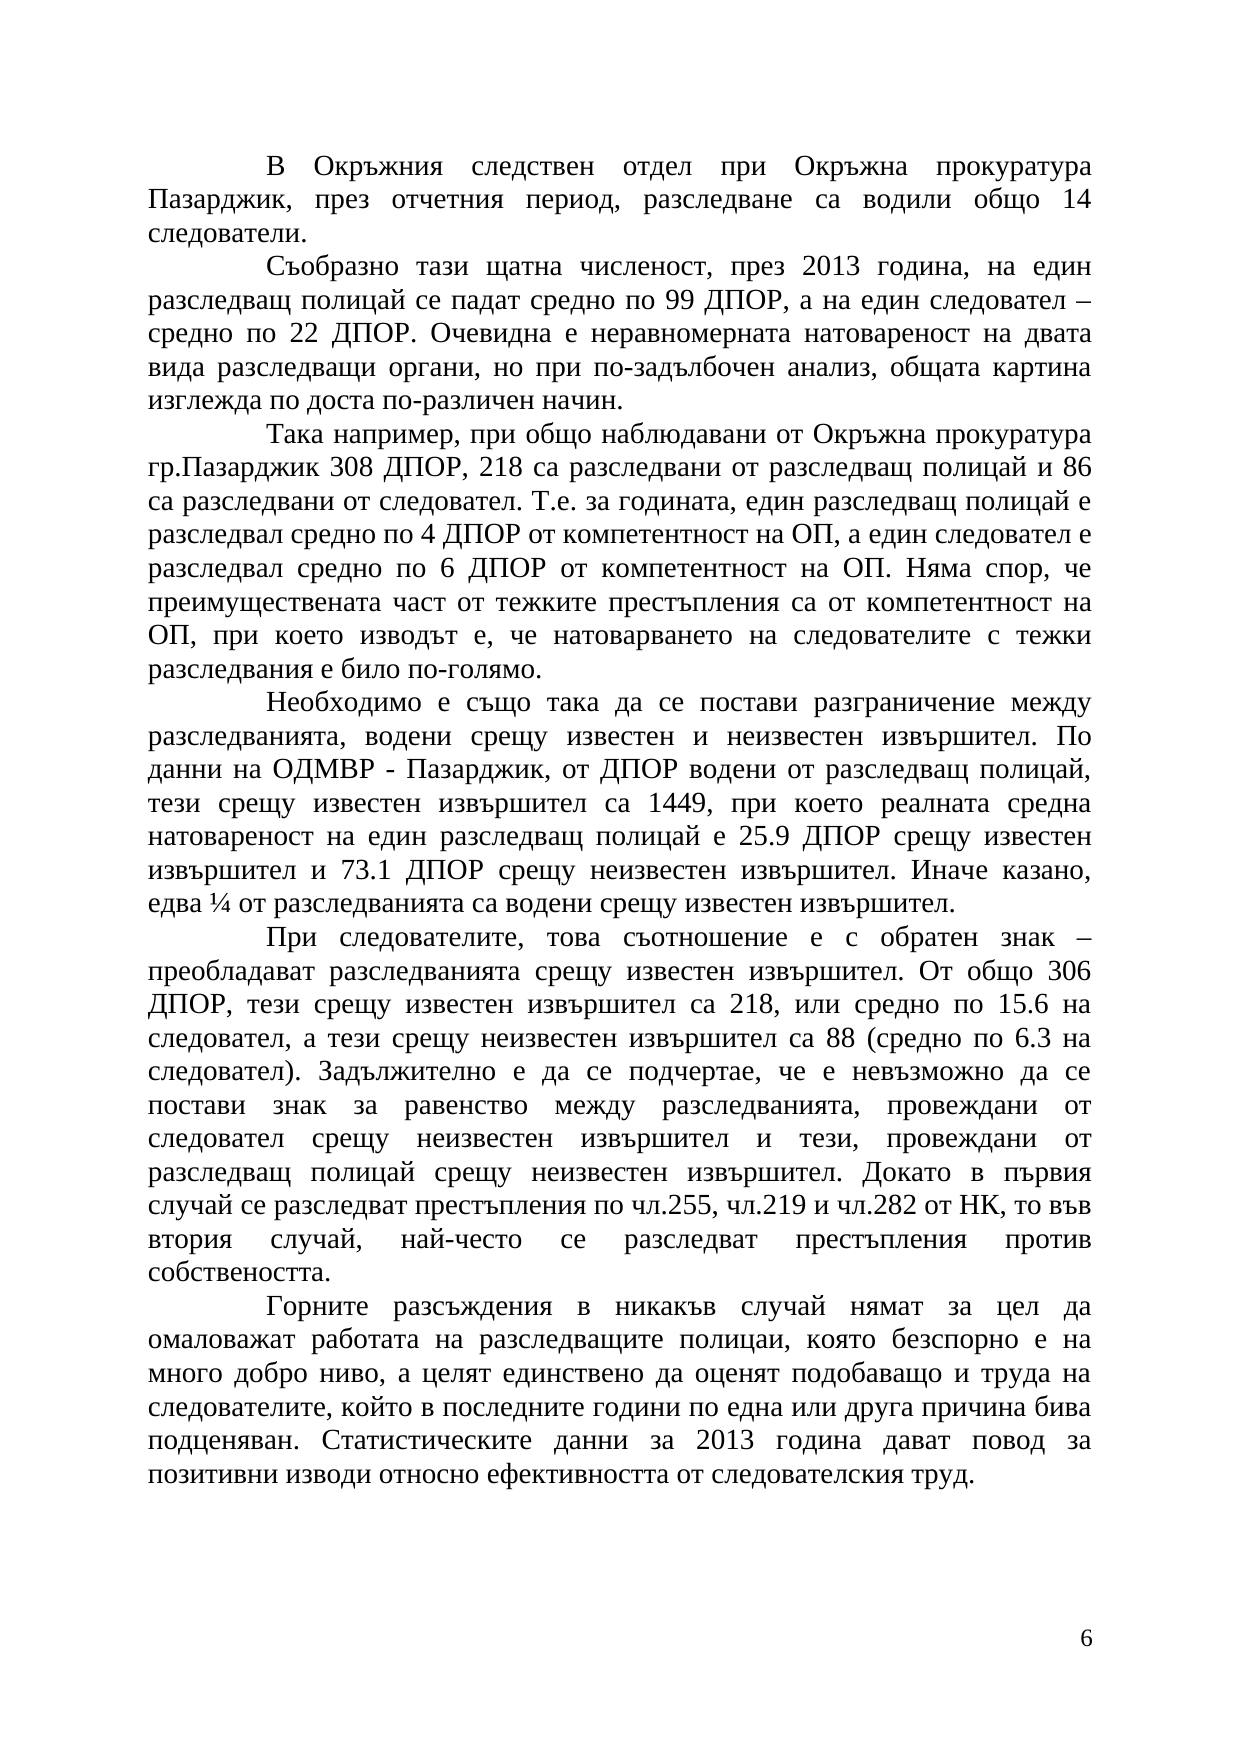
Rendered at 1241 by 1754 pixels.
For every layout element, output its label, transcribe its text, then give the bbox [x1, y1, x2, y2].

text Горните разсъждения в никакъв случай нямат за цел да омаловажат работата на разследващите полицаи, която безспорно е на много добро ниво, а целят единствено да оценят подобаващо и труда на следователите, който в последните години по една или друга причина бива подценяван. Статистическите данни за 2013 година дават повод за позитивни изводи относно ефективността от следователския труд. [148, 1288, 1093, 1489]
text Необходимо е също така да се постави разграничение между разследванията, водени срещу известен и неизвестен извършител. По данни на ОДМВР - Пазарджик, от ДПОР водени от разследващ полицай, тези срещу известен извършител са 1449, при което реалната средна натовареност на един разследващ полицай е 25.9 ДПОР срещу известен извършител и 73.1 ДПОР срещу неизвестен извършител. Иначе казано, едва ¼ от разследванията са водени срещу известен извършител. [148, 684, 1093, 919]
text В Окръжния следствен отдел при Окръжна прокуратура Пазарджик, през отчетния период, разследване са водили общо 14 следователи. [148, 148, 1093, 248]
text При следователите, това съотношение е с обратен знак – преобладават разследванията срещу известен извършител. От общо 306 ДПОР, тези срещу известен извършител са 218, или средно по 15.6 на следовател, а тези срещу неизвестен извършител са 88 (средно по 6.3 на следовател). Задължително е да се подчертае, че е невъзможно да се постави знак за равенство между разследванията, провеждани от следовател срещу неизвестен извършител и тези, провеждани от разследващ полицай срещу неизвестен извършител. Докато в първия случай се разследват престъпления по чл.255, чл.219 и чл.282 от НК, то във втория случай, най-често се разследват престъпления против собствеността. [148, 919, 1093, 1288]
text Така например, при общо наблюдавани от Окръжна прокуратура гр.Пазарджик 308 ДПОР, 218 са разследвани от разследващ полицай и 86 са разследвани от следовател. Т.е. за годината, един разследващ полицай е разследвал средно по 4 ДПОР от компетентност на ОП, а един следовател е разследвал средно по 6 ДПОР от компетентност на ОП. Няма спор, че преимуществената част от тежките престъпления са от компетентност на ОП, при което изводът е, че натоварването на следователите с тежки разследвания е било по-голямо. [148, 416, 1093, 684]
text Съобразно тази щатна численост, през 2013 година, на един разследващ полицай се падат средно по 99 ДПОР, а на един следовател – средно по 22 ДПОР. Очевидна е неравномерната натовареност на двата вида разследващи органи, но при по-задълбочен анализ, общата картина изглежда по доста по-различен начин. [148, 248, 1093, 416]
